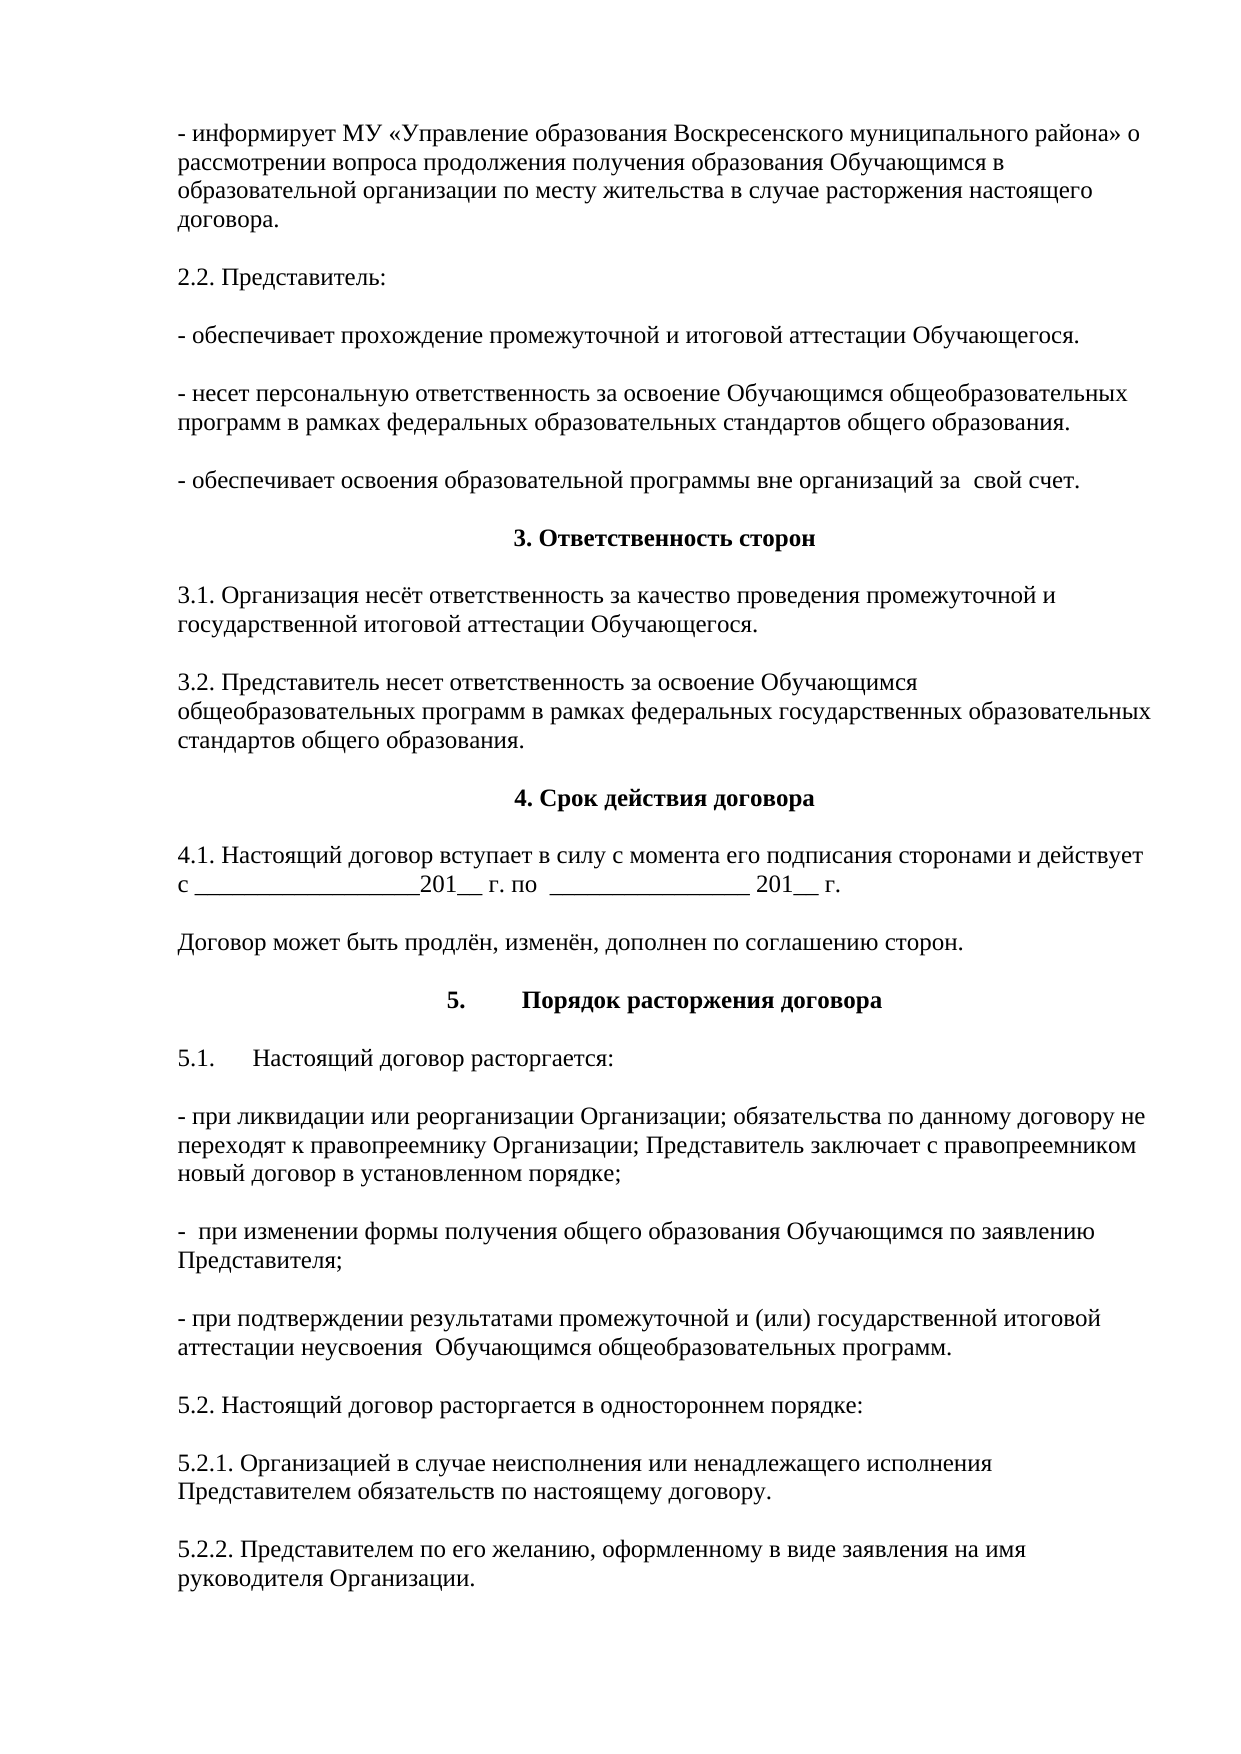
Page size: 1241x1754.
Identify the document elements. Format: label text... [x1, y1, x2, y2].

text - несет персональную ответственность за освоение Обучающимся общеобразовательных программ в рамках федеральных образовательных стандартов общего образования. [177, 378, 1152, 436]
text 2.2. Представитель: [177, 262, 1152, 291]
text 4. Срок действия договора [177, 783, 1152, 811]
text - обеспечивает освоения образовательной программы вне организаций за свой счет. [177, 465, 1152, 493]
text 5.1. Настоящий договор расторгается: [177, 1043, 1152, 1072]
text 3.2. Представитель несет ответственность за освоение Обучающимся общеобразовательных программ в рамках федеральных государственных образовательных стандартов общего образования. [177, 667, 1152, 753]
text 3.1. Организация несёт ответственность за качество проведения промежуточной и государственной итоговой аттестации Обучающегося. [177, 581, 1152, 638]
text - при подтверждении результатами промежуточной и (или) государственной итоговой аттестации неусвоения Обучающимся общеобразовательных программ. [177, 1303, 1152, 1361]
text - при изменении формы получения общего образования Обучающимся по заявлению Представителя; [177, 1216, 1152, 1274]
text - обеспечивает прохождение промежуточной и итоговой аттестации Обучающегося. [177, 320, 1152, 349]
text 4.1. Настоящий договор вступает в силу с момента его подписания сторонами и действует с __________________201__ г. по ________________ 201__ г. [177, 841, 1152, 898]
text 5. Порядок расторжения договора [177, 985, 1152, 1014]
text - информирует МУ «Управление образования Воскресенского муниципального района» о рассмотрении вопроса продолжения получения образования Обучающимся в образовательной организации по месту жительства в случае расторжения настоящего договора. [177, 118, 1152, 233]
text 5.2.1. Организацией в случае неисполнения или ненадлежащего исполнения Представителем обязательств по настоящему договору. [177, 1448, 1152, 1505]
text Договор может быть продлён, изменён, дополнен по соглашению сторон. [177, 927, 1152, 956]
text 5.2.2. Представителем по его желанию, оформленному в виде заявления на имя руководителя Организации. [177, 1534, 1152, 1592]
text - при ликвидации или реорганизации Организации; обязательства по данному договору не переходят к правопреемнику Организации; Представитель заключает с правопреемником новый договор в установленном порядке; [177, 1101, 1152, 1187]
text 5.2. Настоящий договор расторгается в одностороннем порядке: [177, 1390, 1152, 1418]
text 3. Ответственность сторон [177, 523, 1152, 551]
